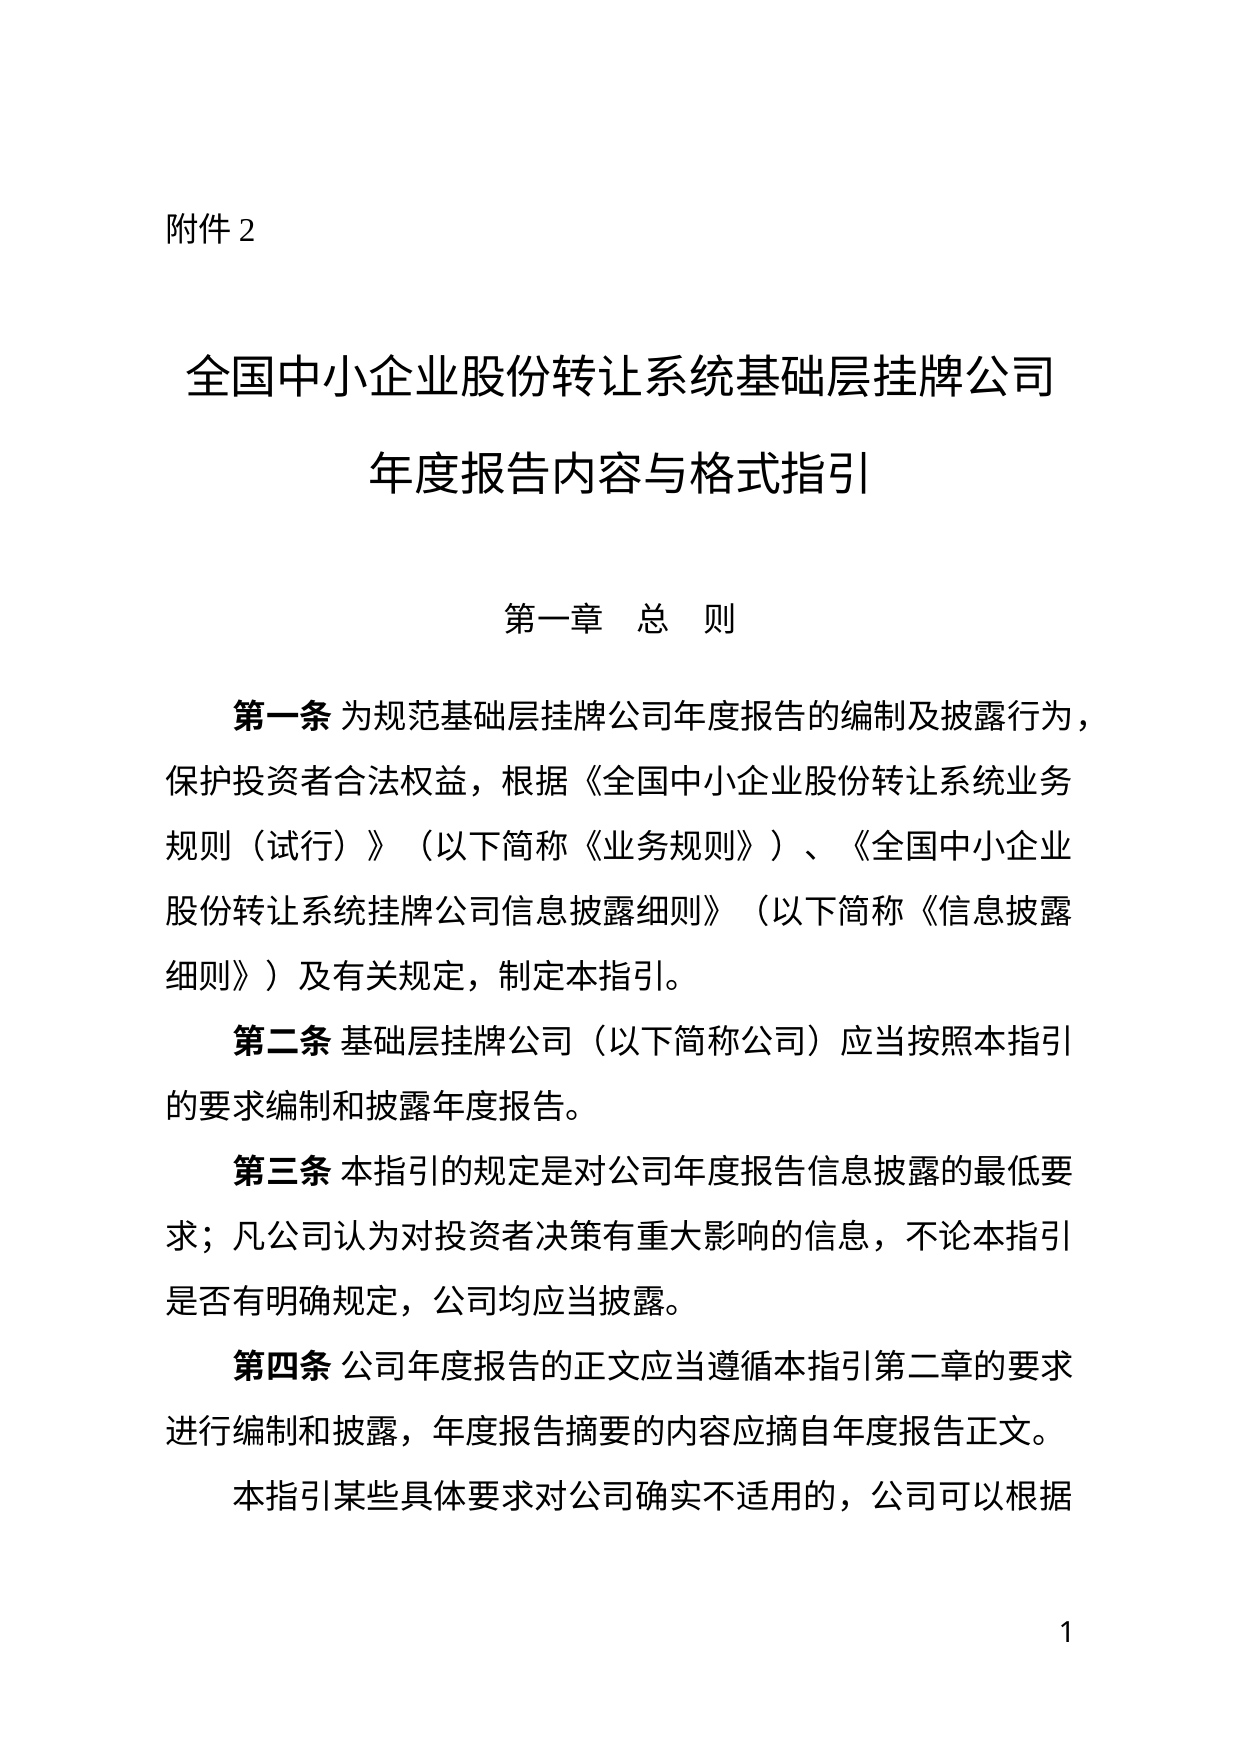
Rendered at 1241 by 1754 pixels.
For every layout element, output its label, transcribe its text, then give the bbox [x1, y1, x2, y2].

subtitle 总 则 [165, 584, 1075, 649]
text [165, 1462, 1075, 1527]
text 第一条 为规范基础层挂牌公司年度报告的编制及披露行为，保护投资者合法权益，根据《全国中小企业股份转让系统业务规则（试行）》（以下简称《业务规则》）、《全国中小企业股份转让系统挂牌公司信息披露细则》（以下简称《信息披露细则》）及有关规定，制定本指引。 [165, 682, 1075, 1007]
text 第三条 本指引的规定是对公司年度报告信息披露的最低要求；凡公司认为对投资者决策有重大影响的信息，不论本指引是否有明确规定，公司均应当披露。 [165, 1137, 1075, 1332]
text 附件2 [165, 194, 1075, 259]
text 全国中小企业股份转让系统基础层挂牌公司年度报告内容与格式指引 [165, 324, 1075, 519]
text 第四条 公司年度报告的正文应当遵循本指引第二章的要求进行编制和披露，年度报告摘要的内容应摘自年度报告正文。 [165, 1332, 1075, 1462]
text 第二条 基础层挂牌公司（以下简称公司）应当按照本指引的要求编制和披露年度报告。 [165, 1007, 1075, 1137]
